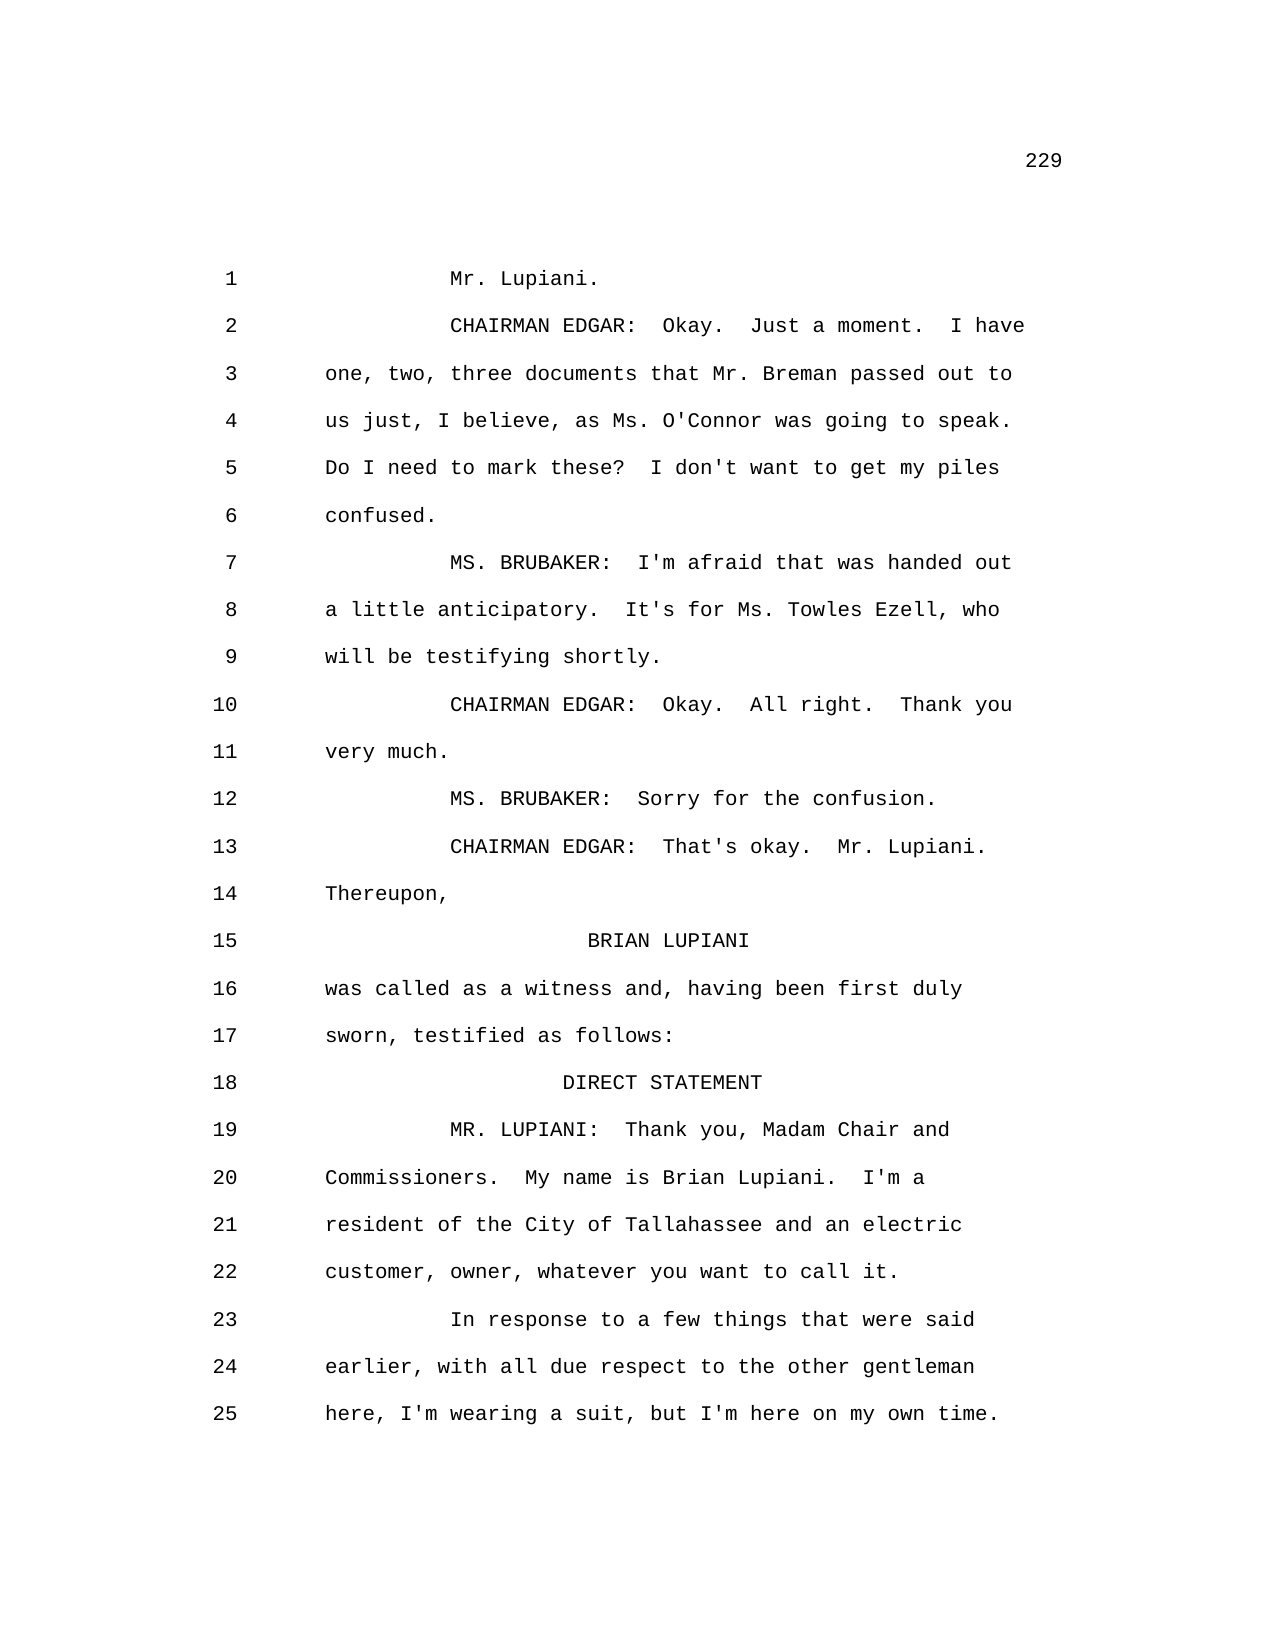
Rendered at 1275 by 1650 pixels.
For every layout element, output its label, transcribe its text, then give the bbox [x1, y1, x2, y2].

text 7 MS. BRUBAKER: I'm afraid that was handed out [137, 552, 1138, 576]
text 4 us just, I believe, as Ms. O'Connor was going to speak. [137, 410, 1138, 434]
text 19 MR. LUPIANI: Thank you, Madam Chair and [137, 1119, 1138, 1143]
text 22 customer, owner, whatever you want to call it. [137, 1261, 1138, 1285]
text 17 sworn, testified as follows: [137, 1025, 1138, 1048]
text 8 a little anticipatory. It's for Ms. Towles Ezell, who [137, 599, 1138, 623]
text 25 here, I'm wearing a suit, but I'm here on my own time. [137, 1403, 1138, 1427]
text 229 [137, 150, 1138, 174]
text 20 Commissioners. My name is Brian Lupiani. I'm a [137, 1167, 1138, 1190]
text 21 resident of the City of Tallahassee and an electric [137, 1214, 1138, 1238]
text 6 confused. [137, 505, 1138, 528]
text 2 CHAIRMAN EDGAR: Okay. Just a moment. I have [137, 316, 1138, 339]
text 9 will be testifying shortly. [137, 647, 1138, 670]
text 18 DIRECT STATEMENT [137, 1072, 1138, 1096]
text 11 very much. [137, 741, 1138, 765]
text 24 earlier, with all due respect to the other gentleman [137, 1356, 1138, 1379]
text 5 Do I need to mark these? I don't want to get my piles [137, 457, 1138, 481]
text 1 Mr. Lupiani. [137, 268, 1138, 292]
text 15 BRIAN LUPIANI [137, 930, 1138, 954]
text 12 MS. BRUBAKER: Sorry for the confusion. [137, 788, 1138, 812]
text 14 Thereupon, [137, 883, 1138, 907]
text 3 one, two, three documents that Mr. Breman passed out to [137, 363, 1138, 386]
text 10 CHAIRMAN EDGAR: Okay. All right. Thank you [137, 694, 1138, 717]
text 13 CHAIRMAN EDGAR: That's okay. Mr. Lupiani. [137, 836, 1138, 859]
text 16 was called as a witness and, having been first duly [137, 978, 1138, 1001]
text 23 In response to a few things that were said [137, 1309, 1138, 1332]
